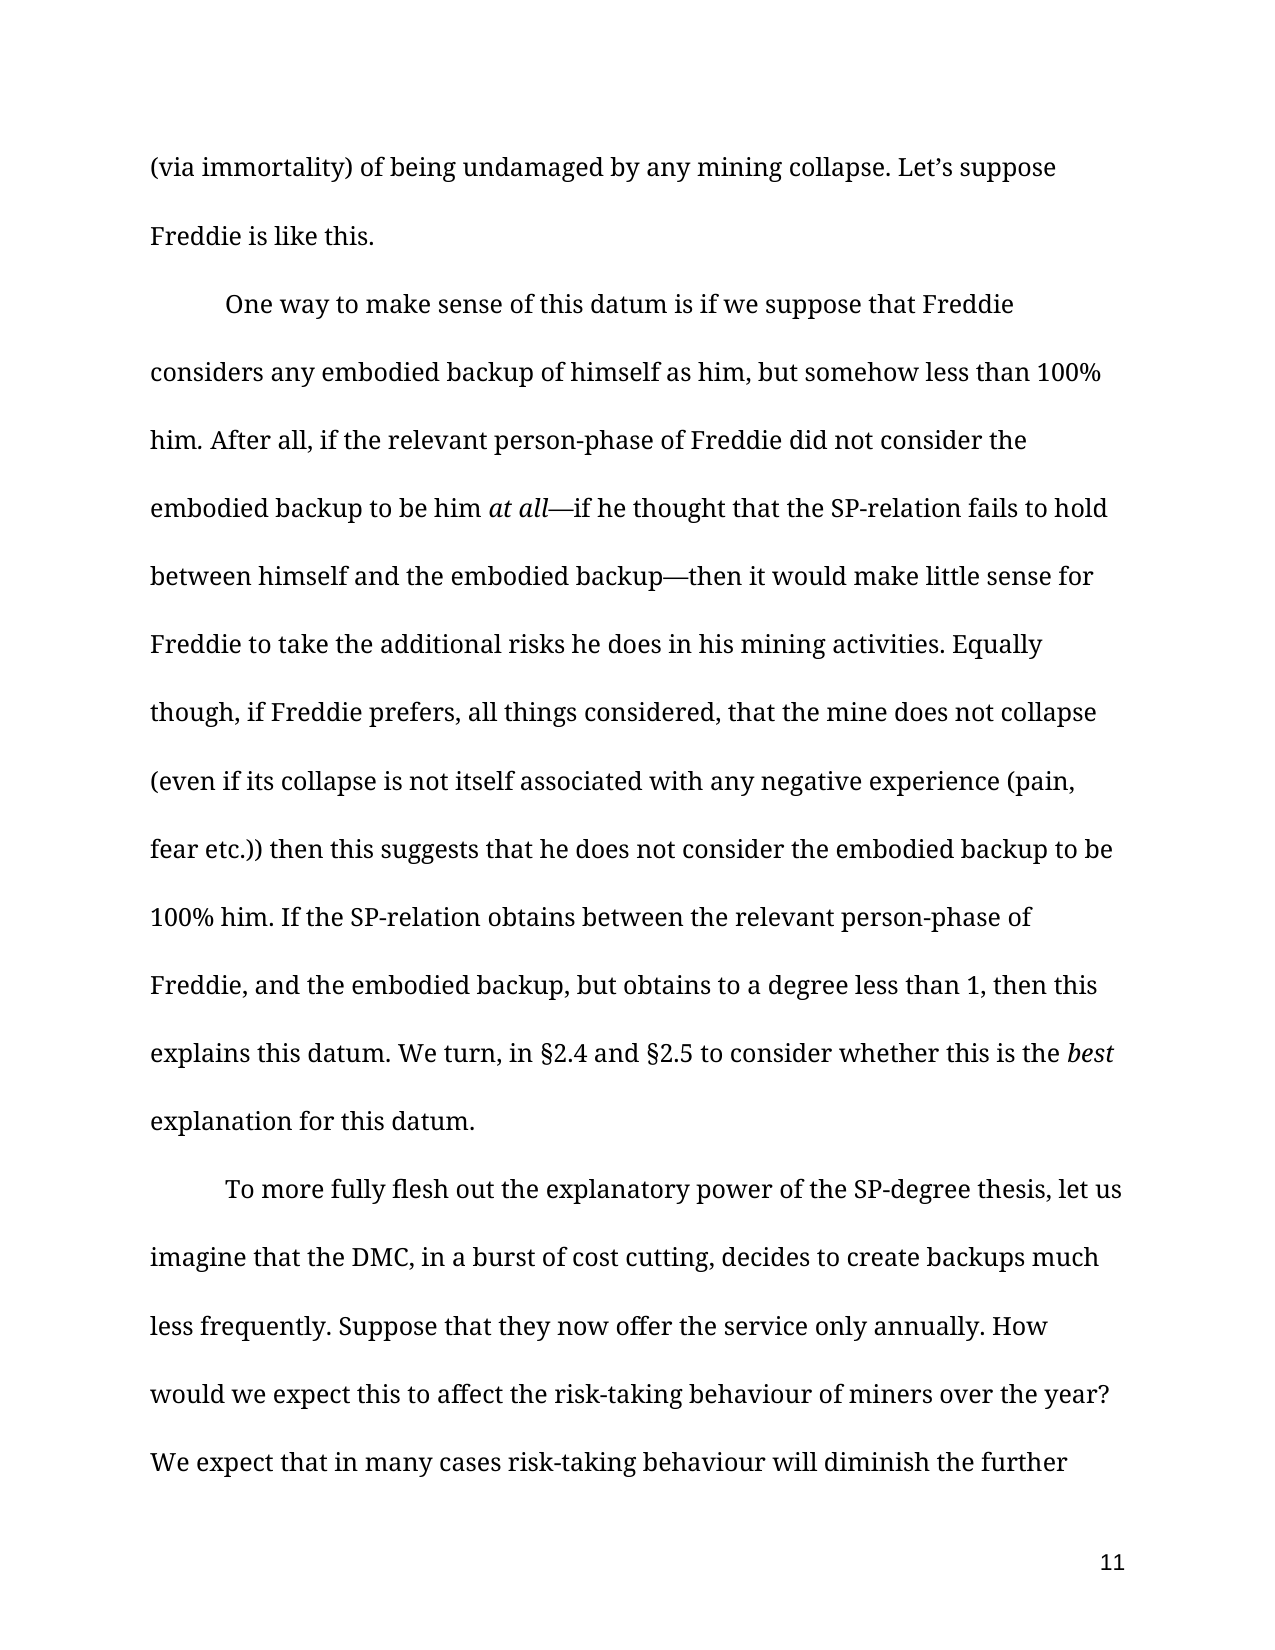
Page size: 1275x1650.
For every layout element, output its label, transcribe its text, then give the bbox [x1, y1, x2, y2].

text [150, 150, 1125, 252]
text One way to make sense of this datum is if we suppose that Freddie considers any embodied backup of himself as him, but somehow less than 100% him. After all, if the relevant person-phase of Freddie did not consider the embodied backup to be him at all—if he thought that the SP-relation fails to hold between himself and the embodied backup—then it would make little sense for Freddie to take the additional risks he does in his mining activities. Equally though, if Freddie prefers, all things considered, that the mine does not collapse (even if its collapse is not itself associated with any negative experience (pain, fear etc.)) then this suggests that he does not consider the embodied backup to be 100% him. If the SP-relation obtains between the relevant person-phase of Freddie, and the embodied backup, but obtains to a degree less than 1, then this explains this datum. We turn, in §2.4 and §2.5 to consider whether this is the best explanation for this datum. [150, 286, 1125, 1138]
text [150, 1172, 1125, 1478]
